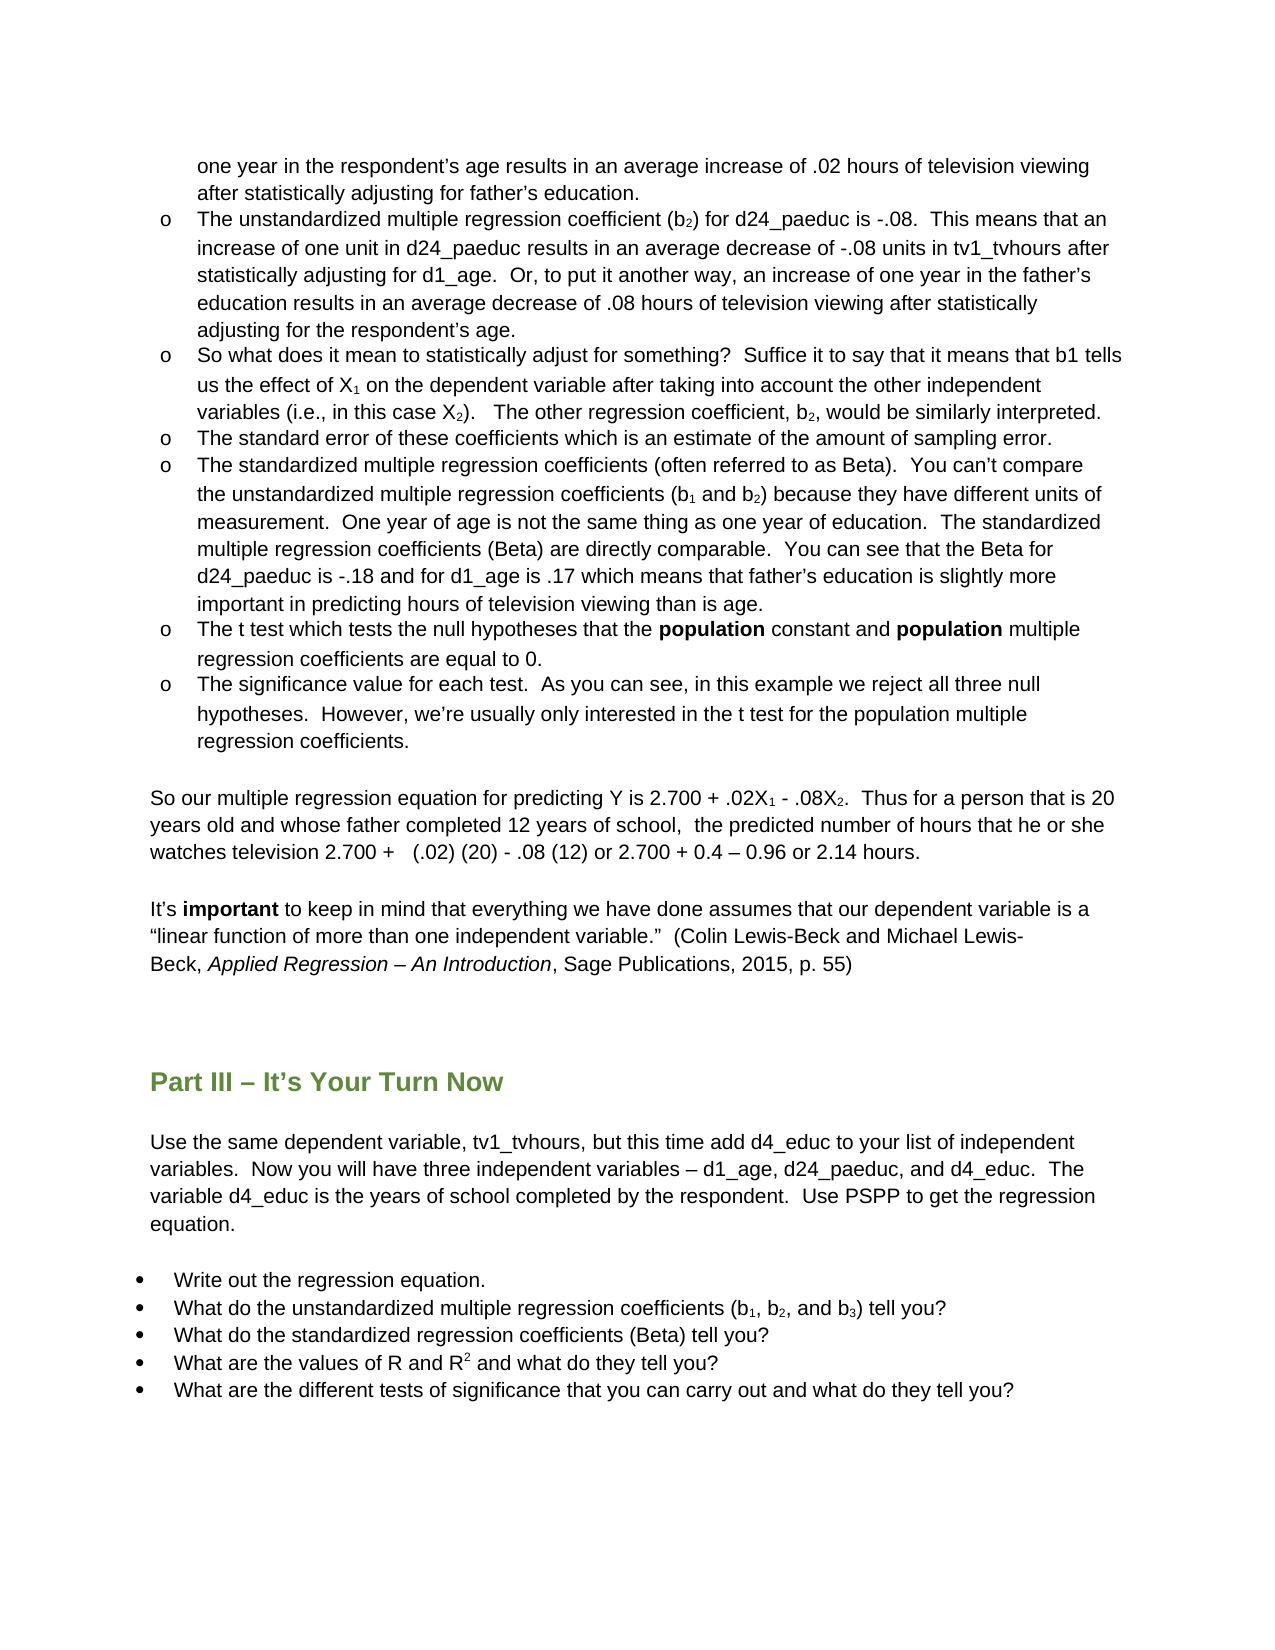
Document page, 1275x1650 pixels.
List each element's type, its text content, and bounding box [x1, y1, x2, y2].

list So what does it mean to statistically adjust for something? Suffice it to say that it means that b1 tells us the effect of X1 on the dependent variable after taking into account the other independent variables (i.e., in this case X2). The other regression coefficient, b2, would be similarly interpreted. [159, 342, 1125, 424]
list The t test which tests the null hypotheses that the population constant and population multiple regression coefficients are equal to 0. [159, 616, 1125, 671]
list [159, 150, 1125, 205]
list The significance value for each test. As you can see, in this example we reject all three null hypotheses. However, we’re usually only interested in the t test for the population multiple regression coefficients. [159, 671, 1125, 753]
text Use the same dependent variable, tv1_tvhours, but this time add d4_educ to your list of independent variables. Now you will have three independent variables – d1_age, d24_paeduc, and d4_educ. The variable d4_educ is the years of school completed by the respondent. Use PSPP to get the regression equation. [150, 1126, 1125, 1236]
list The standardized multiple regression coefficients (often referred to as Beta). You can’t compare the unstandardized multiple regression coefficients (b1 and b2) because they have different units of measurement. One year of age is not the same thing as one year of education. The standardized multiple regression coefficients (Beta) are directly comparable. You can see that the Beta for d24_paeduc is -.18 and for d1_age is .17 which means that father’s education is slightly more important in predicting hours of television viewing than is age. [159, 451, 1125, 616]
list The standard error of these coefficients which is an estimate of the amount of sampling error. [159, 424, 1125, 451]
text Part III – It’s Your Turn Now [150, 1061, 1125, 1097]
text So our multiple regression equation for predicting Y is 2.700 + .02X1 - .08X2. Thus for a person that is 20 years old and whose father completed 12 years of school, the predicted number of hours that he or she watches television 2.700 + (.02) (20) - .08 (12) or 2.700 + 0.4 – 0.96 or 2.14 hours. [150, 782, 1125, 864]
list What do the standardized regression coefficients (Beta) tell you? [136, 1320, 1125, 1347]
list What are the different tests of significance that you can carry out and what do they tell you? [136, 1374, 1125, 1402]
list What do the unstandardized multiple regression coefficients (b1, b2, and b3) tell you? [136, 1292, 1125, 1320]
text It’s important to keep in mind that everything we have done assumes that our dependent variable is a “linear function of more than one independent variable.” (Colin Lewis-Beck and Michael Lewis-Beck, Applied Regression – An Introduction, Sage Publications, 2015, p. 55) [150, 893, 1125, 975]
list The unstandardized multiple regression coefficient (b2) for d24_paeduc is -.08. This means that an increase of one unit in d24_paeduc results in an average decrease of -.08 units in tv1_tvhours after statistically adjusting for d1_age. Or, to put it another way, an increase of one year in the father’s education results in an average decrease of .08 hours of television viewing after statistically adjusting for the respondent’s age. [159, 205, 1125, 342]
list Write out the regression equation. [136, 1265, 1125, 1292]
list What are the values of R and R2 and what do they tell you? [136, 1347, 1125, 1374]
